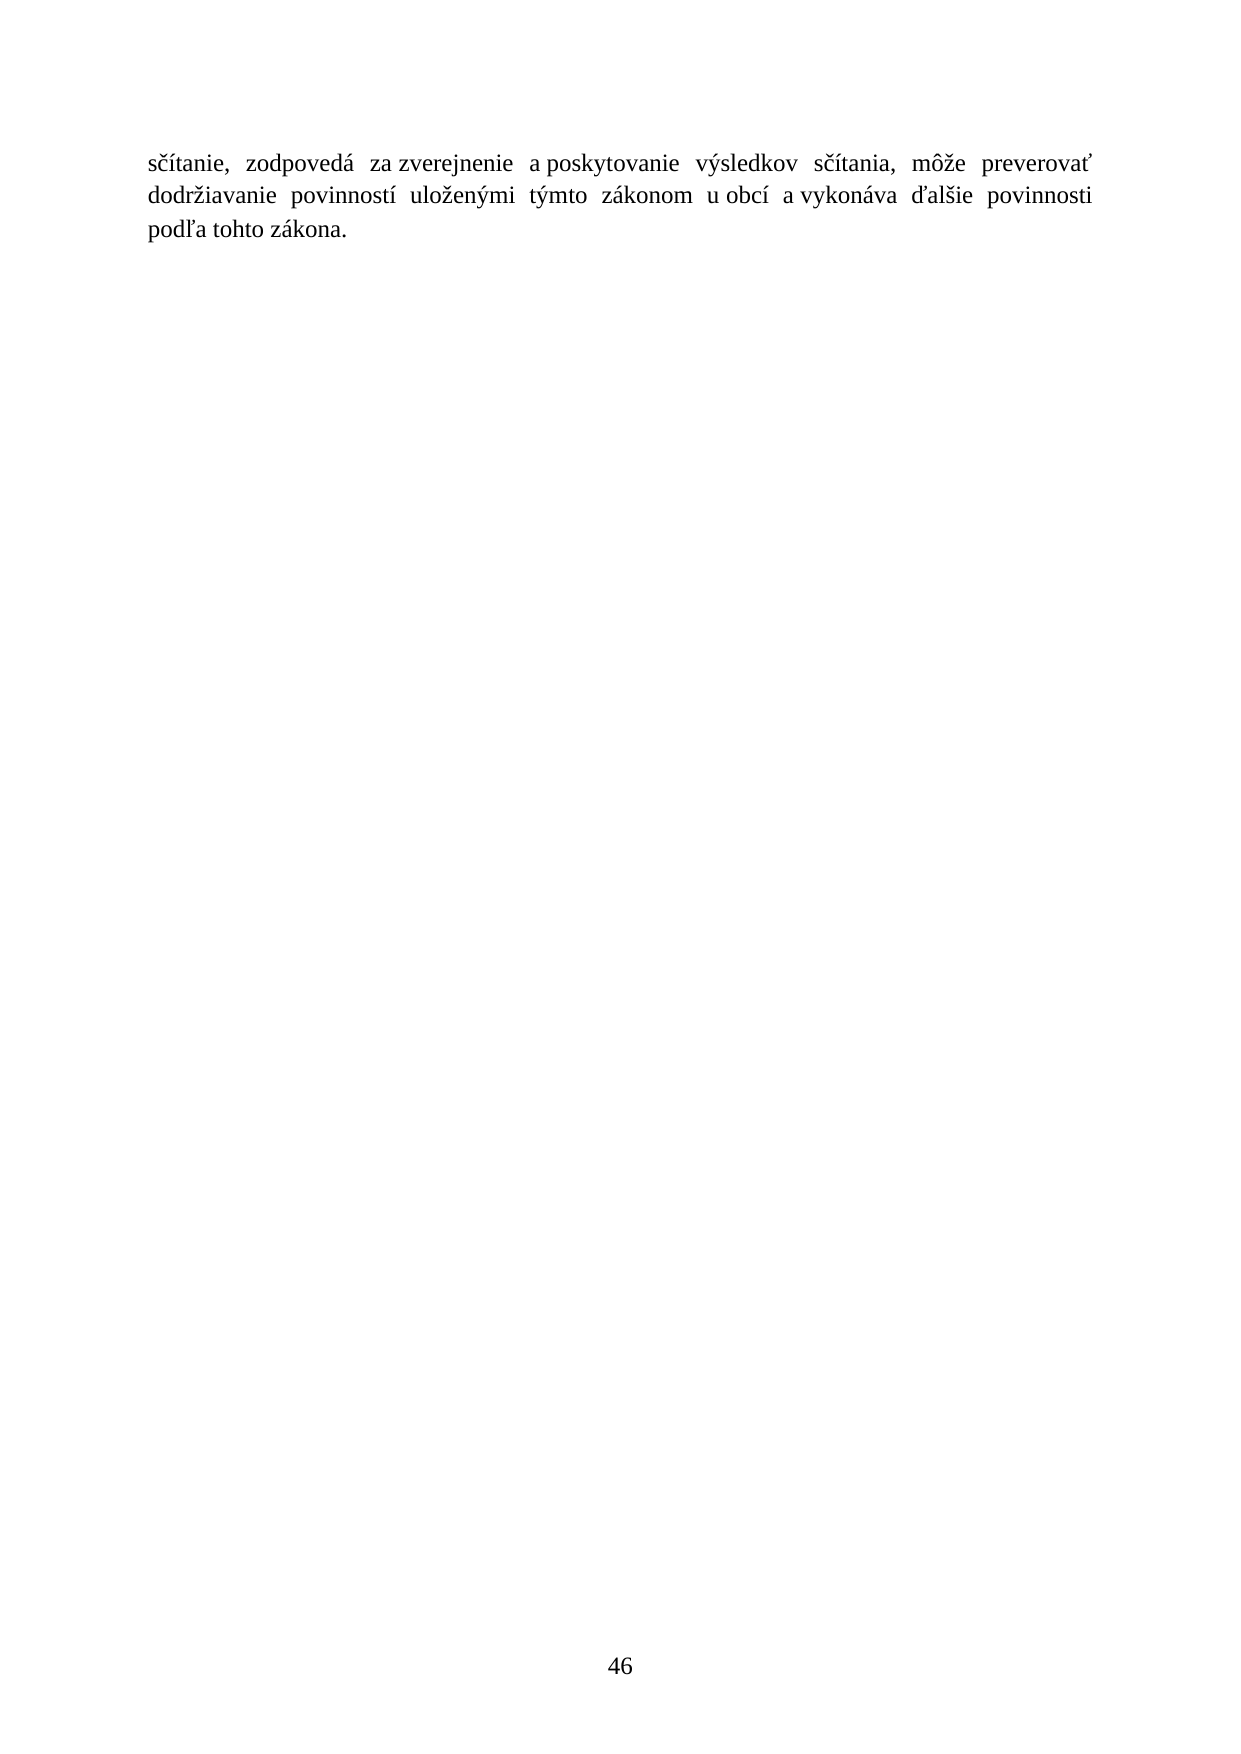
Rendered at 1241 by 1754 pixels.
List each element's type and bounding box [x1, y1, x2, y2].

text [148, 148, 1093, 242]
